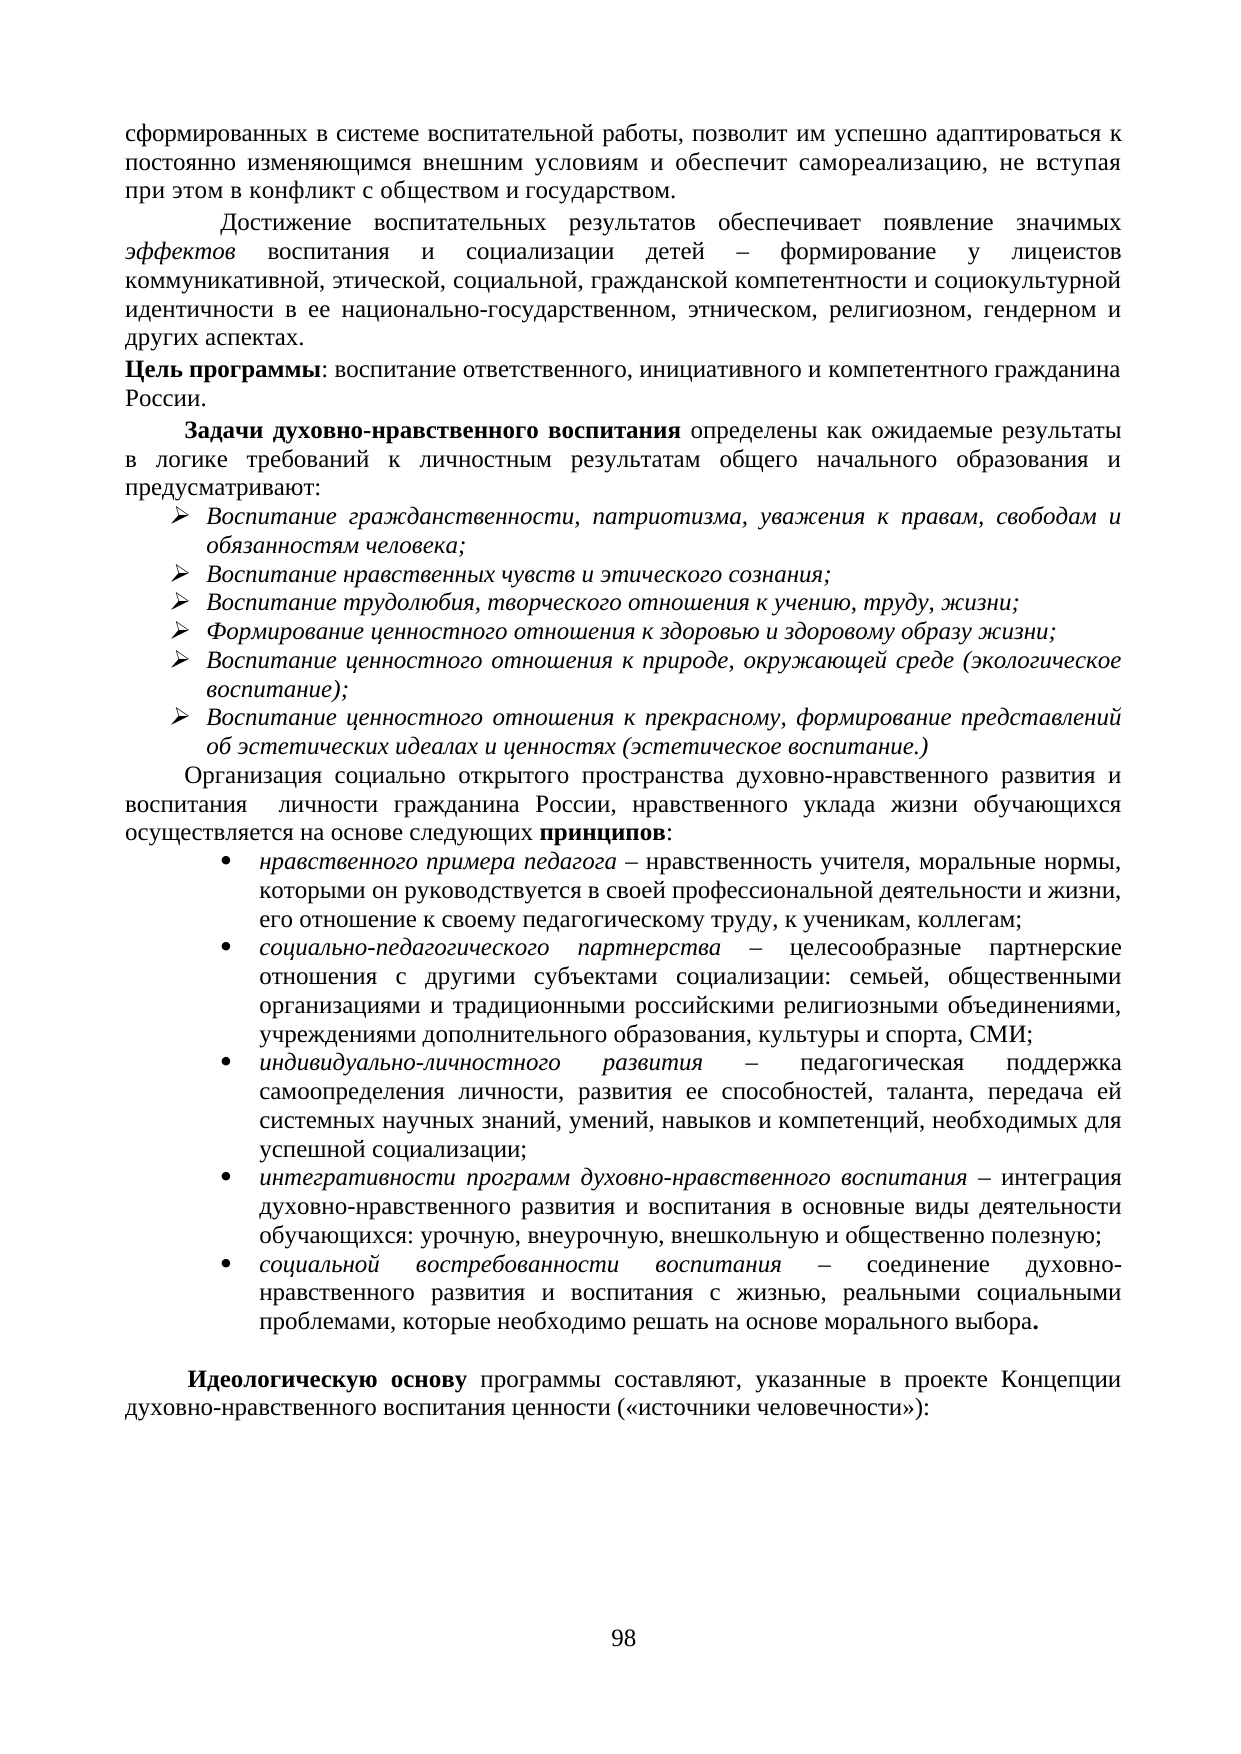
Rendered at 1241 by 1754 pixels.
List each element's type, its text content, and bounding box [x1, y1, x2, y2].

list интегративности программ духовно-нравственного воспитания – интеграция духовно-нравственного развития и воспитания в основные виды деятельности обучающихся: урочную, внеурочную, внешкольную и общественно полезную; [222, 1162, 1122, 1249]
text Задачи духовно-нравственного воспитания определены как ожидаемые результаты в логике требований к личностным результатам общего начального образования и предусматривают: [125, 415, 1122, 501]
list нравственного примера педагога – нравственность учителя, моральные нормы, которыми он руководствуется в своей профессиональной деятельности и жизни, его отношение к своему педагогическому труду, к ученикам, коллегам; [222, 846, 1122, 932]
list Формирование ценностного отношения к здоровью и здоровому образу жизни; [169, 616, 1122, 645]
list Воспитание ценностного отношения к прекрасному, формирование представлений об эстетических идеалах и ценностях (эстетическое воспитание.) [169, 702, 1122, 760]
text Организация социально открытого пространства духовно-нравственного развития и воспитания личности гражданина России, нравственного уклада жизни обучающихся осуществляется на основе следующих принципов: [125, 760, 1122, 846]
list Воспитание трудолюбия, творческого отношения к учению, труду, жизни; [169, 587, 1122, 616]
list Воспитание ценностного отношения к природе, окружающей среде (экологическое воспитание); [169, 645, 1122, 702]
list социально-педагогического партнерства – целесообразные партнерские отношения с другими субъектами социализации: семьей, общественными организациями и традиционными российскими религиозными объединениями, учреждениями дополнительного образования, культуры и спорта, СМИ; [222, 932, 1122, 1047]
list Воспитание нравственных чувств и этического сознания; [169, 559, 1122, 587]
list социальной востребованности воспитания – соединение духовно-нравственного развития и воспитания с жизнью, реальными социальными проблемами, которые необходимо решать на основе морального выбора. [222, 1249, 1122, 1335]
text Достижение воспитательных результатов обеспечивает появление значимых эффектов воспитания и социализации детей – формирование у лицеистов коммуникативной, этической, социальной, гражданской компетентности и социокультурной идентичности в ее национально-государственном, этническом, религиозном, гендерном и других аспектах. [125, 207, 1122, 351]
list индивидуально-личностного развития – педагогическая поддержка самоопределения личности, развития ее способностей, таланта, передача ей системных научных знаний, умений, навыков и компетенций, необходимых для успешной социализации; [222, 1047, 1122, 1162]
text Идеологическую основу программы составляют, указанные в проекте Концепции духовно-нравственного воспитания ценности («источники человечности»): [125, 1364, 1122, 1421]
list Воспитание гражданственности, патриотизма, уважения к правам, свободам и обязанностям человека; [169, 501, 1122, 559]
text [125, 118, 1122, 204]
text Цель программы: воспитание ответственного, инициативного и компетентного гражданина России. [125, 354, 1122, 412]
